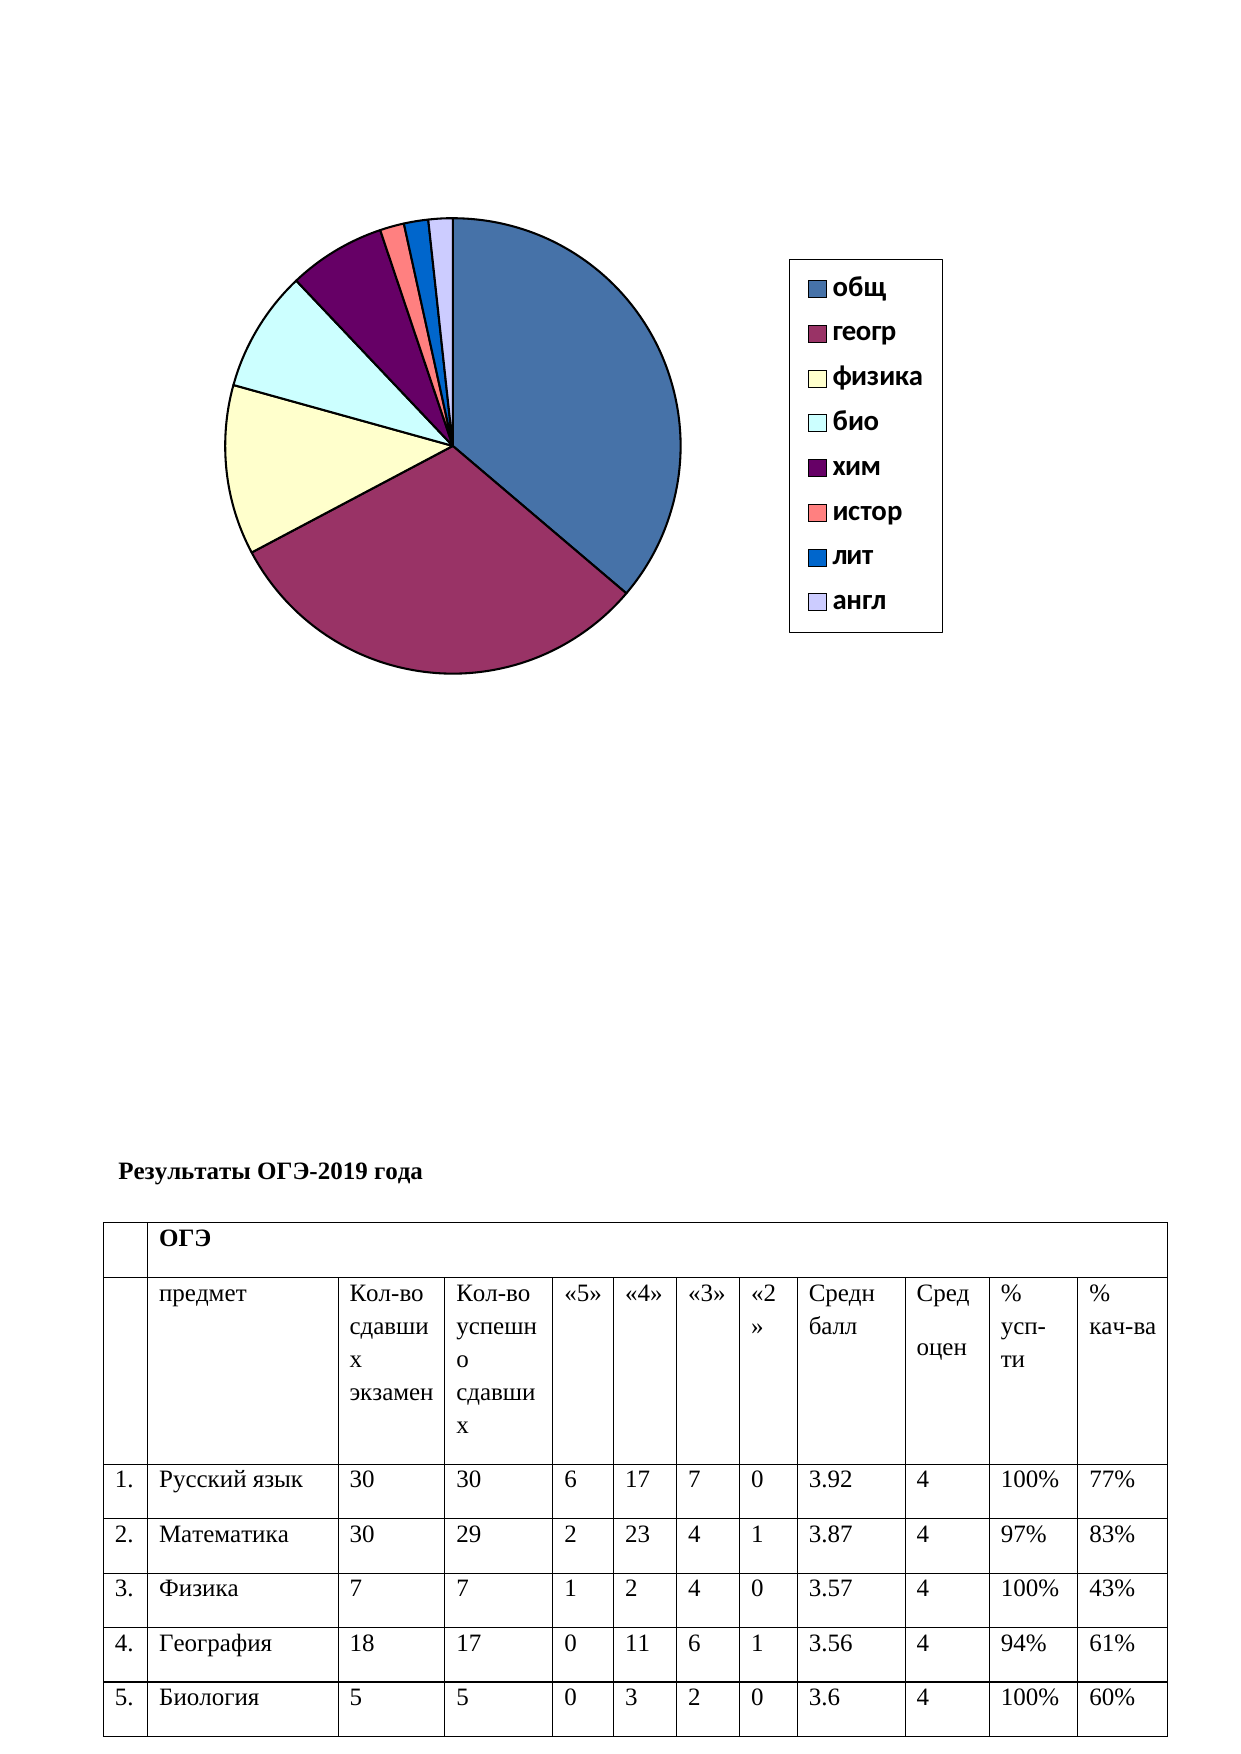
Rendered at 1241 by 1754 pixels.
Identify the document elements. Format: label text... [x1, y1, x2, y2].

table_cell Биология [148, 1683, 338, 1736]
table_cell [104, 1628, 147, 1681]
table_cell Русский язык [148, 1465, 338, 1518]
table_cell Кол-во сдавших экзамен [339, 1278, 444, 1463]
table_cell предмет [148, 1278, 338, 1463]
table_cell [104, 1465, 147, 1518]
table_cell 17 [614, 1465, 676, 1518]
table_cell 60% [1078, 1683, 1167, 1736]
table_cell 2 [677, 1683, 739, 1736]
table_cell Сред оцен [906, 1278, 989, 1463]
table_cell Математика [148, 1519, 338, 1572]
table_cell [104, 1278, 147, 1463]
table_cell 94% [990, 1628, 1077, 1681]
text Результаты ОГЭ-2019 года [118, 1156, 1122, 1185]
table_cell 100% [990, 1683, 1077, 1736]
table_cell 4 [906, 1574, 989, 1627]
table_cell 6 [677, 1628, 739, 1681]
table_cell 23 [614, 1519, 676, 1572]
table_cell Средн балл [798, 1278, 905, 1463]
table_cell 3.56 [798, 1628, 905, 1681]
table_cell 3.6 [798, 1683, 905, 1736]
table_cell 0 [740, 1683, 797, 1736]
table_cell 7 [677, 1465, 739, 1518]
table_cell 5 [445, 1683, 552, 1736]
table_header ОГЭ [148, 1223, 1167, 1277]
table_cell 30 [445, 1465, 552, 1518]
table_cell 100% [990, 1465, 1077, 1518]
table_cell 4 [906, 1628, 989, 1681]
table_cell [104, 1519, 147, 1572]
table_cell 43% [1078, 1574, 1167, 1627]
table_cell 77% [1078, 1465, 1167, 1518]
table_cell 5 [339, 1683, 444, 1736]
table_cell 30 [339, 1519, 444, 1572]
table_cell 4 [906, 1683, 989, 1736]
table_cell 29 [445, 1519, 552, 1572]
table_cell 30 [339, 1465, 444, 1518]
table_cell «5» [553, 1278, 613, 1463]
table_cell 3.87 [798, 1519, 905, 1572]
table_cell 4 [906, 1465, 989, 1518]
table_cell 3.57 [798, 1574, 905, 1627]
table_cell 7 [339, 1574, 444, 1627]
table_cell «2» [740, 1278, 797, 1463]
table_cell Кол-во успешно сдавших [445, 1278, 552, 1463]
table_cell 0 [740, 1465, 797, 1518]
table_cell 3.92 [798, 1465, 905, 1518]
table_cell 17 [445, 1628, 552, 1681]
table_cell % кач-ва [1078, 1278, 1167, 1463]
table_cell [104, 1683, 147, 1736]
table_cell Физика [148, 1574, 338, 1627]
table_cell 97% [990, 1519, 1077, 1572]
table_cell «3» [677, 1278, 739, 1463]
table_cell % усп-ти [990, 1278, 1077, 1463]
table_cell 1 [553, 1574, 613, 1627]
table_cell 2 [553, 1519, 613, 1572]
table_cell 100% [990, 1574, 1077, 1627]
table_cell 0 [740, 1574, 797, 1627]
table_cell 11 [614, 1628, 676, 1681]
table_cell 4 [677, 1519, 739, 1572]
table_cell 2 [614, 1574, 676, 1627]
table_cell 3 [614, 1683, 676, 1736]
table_cell 1 [740, 1628, 797, 1681]
table_cell 83% [1078, 1519, 1167, 1572]
table_cell География [148, 1628, 338, 1681]
table_cell 4 [677, 1574, 739, 1627]
table_cell 0 [553, 1628, 613, 1681]
table_cell 4 [906, 1519, 989, 1572]
table_cell 6 [553, 1465, 613, 1518]
table_cell «4» [614, 1278, 676, 1463]
table_cell [104, 1574, 147, 1627]
table_cell 18 [339, 1628, 444, 1681]
table_cell 61% [1078, 1628, 1167, 1681]
table_cell 1 [740, 1519, 797, 1572]
table_cell 0 [553, 1683, 613, 1736]
table_header [104, 1223, 147, 1277]
table_cell 7 [445, 1574, 552, 1627]
